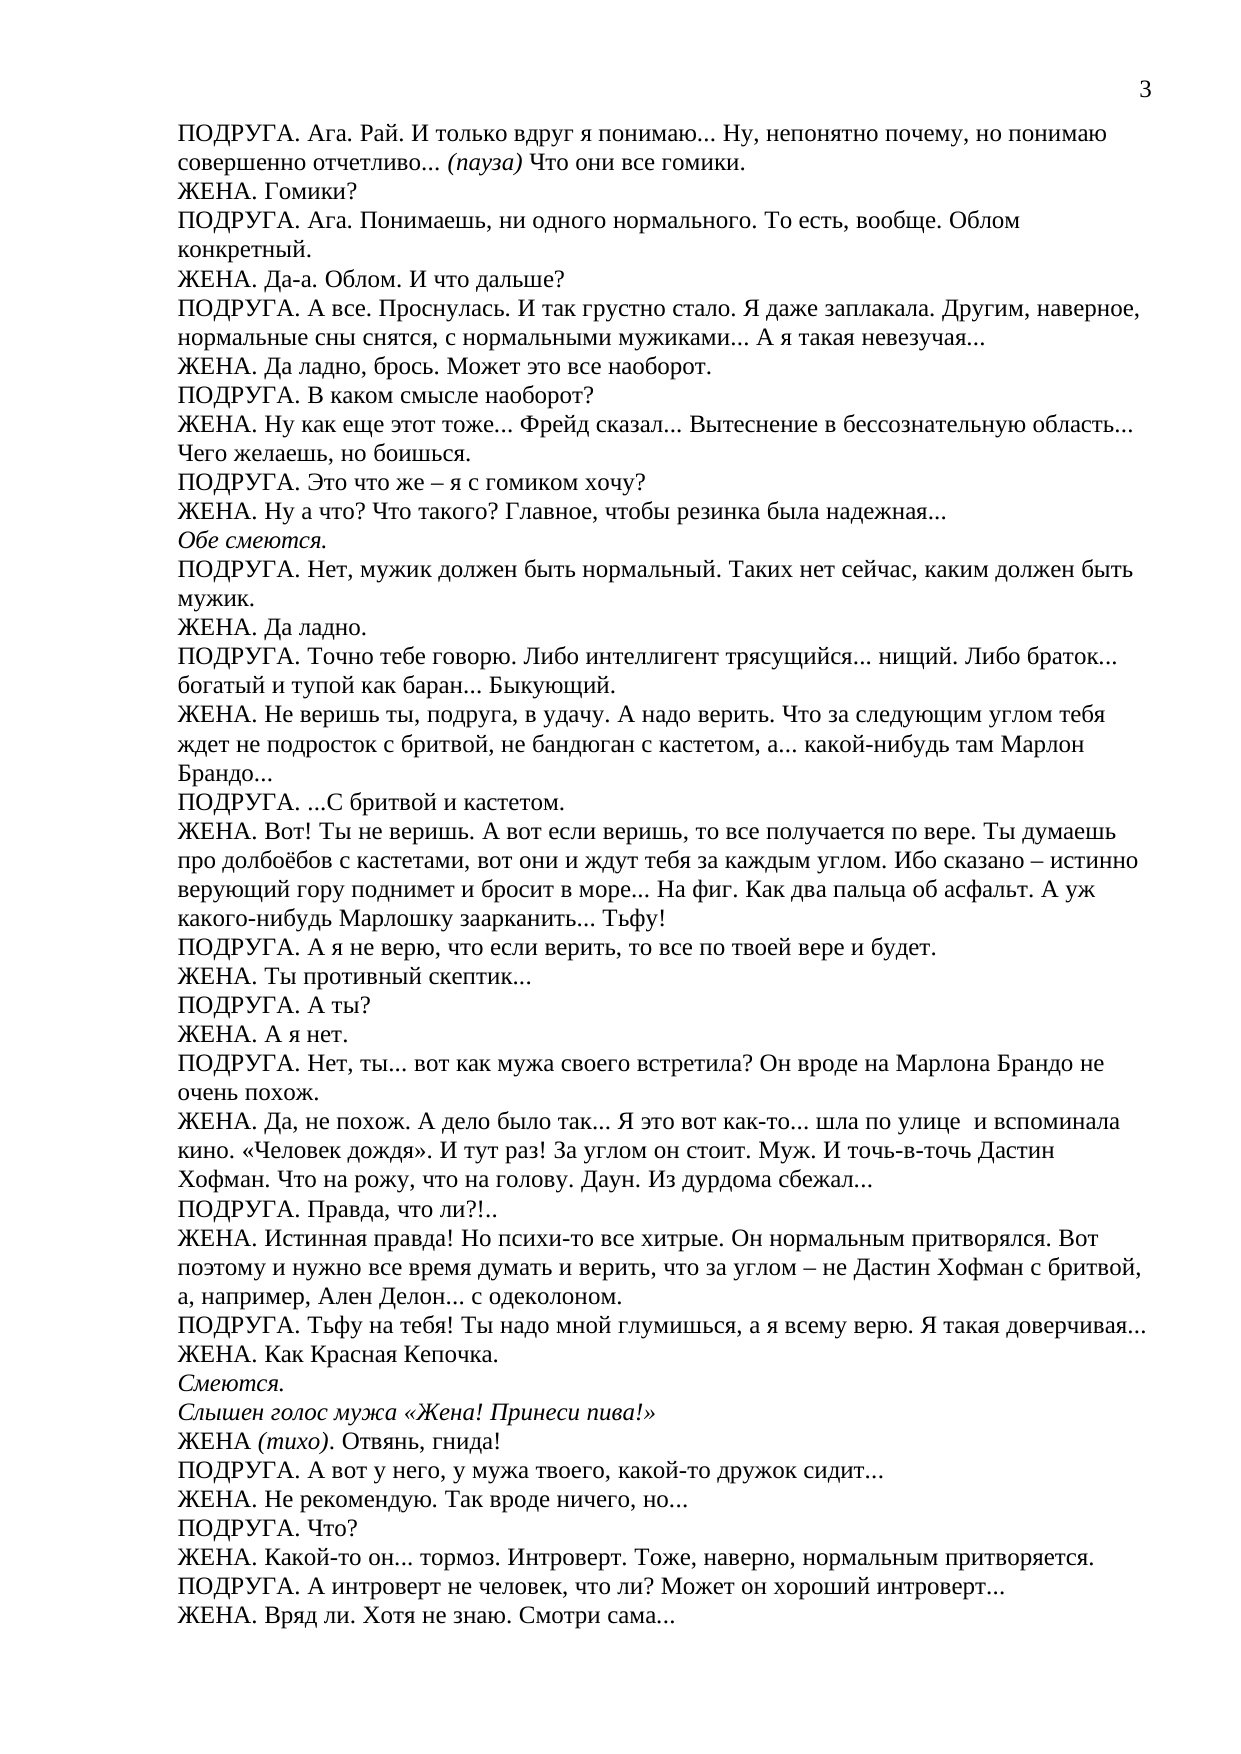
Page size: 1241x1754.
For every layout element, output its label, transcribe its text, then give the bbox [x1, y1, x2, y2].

text ПОДРУГА. А интроверт не человек, что ли? Может он хороший интроверт... [177, 1571, 1152, 1600]
text ЖЕНА. Какой-то он... тормоз. Интроверт. Тоже, наверно, нормальным притворяется. [177, 1542, 1152, 1571]
text Смеются. [177, 1368, 1152, 1397]
text ЖЕНА. Да, не похож. А дело было так... Я это вот как-то... шла по улице и вспоминала кино. «Человек дождя». И тут раз! За углом он стоит. Муж. И точь-в-точь Дастин Хофман. Что на рожу, что на голову. Даун. Из дурдома сбежал... [177, 1106, 1152, 1193]
text ЖЕНА. А я нет. [177, 1019, 1152, 1048]
text ПОДРУГА. Точно тебе говорю. Либо интеллигент трясущийся... нищий. Либо браток... богатый и тупой как баран... Быкующий. [177, 641, 1152, 699]
text Обе смеются. [177, 525, 1152, 554]
text ПОДРУГА. ...С бритвой и кастетом. [177, 787, 1152, 816]
text ЖЕНА. Вряд ли. Хотя не знаю. Смотри сама... [177, 1600, 1152, 1629]
text ЖЕНА. Вот! Ты не веришь. А вот если веришь, то все получается по вере. Ты думаешь про долбоёбов с кастетами, вот они и ждут тебя за каждым углом. Ибо сказано – истинно верующий гору поднимет и бросит в море... На фиг. Как два пальца об асфальт. А уж какого-нибудь Марлошку заарканить... Тьфу! [177, 816, 1152, 932]
text ПОДРУГА. Это что же – я с гомиком хочу? [177, 467, 1152, 496]
text Слышен голос мужа «Жена! Принеси пива!» [177, 1397, 1152, 1426]
text ПОДРУГА. В каком смысле наоборот? [177, 380, 1152, 409]
text ПОДРУГА. Ага. Понимаешь, ни одного нормального. То есть, вообще. Облом конкретный. [177, 205, 1152, 263]
text ЖЕНА. Как Красная Кепочка. [177, 1339, 1152, 1368]
text ЖЕНА. Ты противный скептик... [177, 961, 1152, 990]
text ЖЕНА. Ну как еще этот тоже... Фрейд сказал... Вытеснение в бессознательную область... Чего желаешь, но боишься. [177, 409, 1152, 467]
text ЖЕНА. Да ладно. [177, 612, 1152, 641]
text ЖЕНА. Не веришь ты, подруга, в удачу. А надо верить. Что за следующим углом тебя ждет не пoдросток с бритвой, не бандюган с кастетом, а... какой-нибудь там Марлон Брандо... [177, 699, 1152, 787]
text ПОДРУГА. Ага. Рай. И только вдруг я понимаю... Ну, непонятно почему, но понимаю совершенно отчетливо... (пауза) Что они все гомики. [177, 118, 1152, 176]
text ЖЕНА. Гомики? [177, 176, 1152, 205]
text ЖЕНА. Истинная правда! Но психи-то все хитрые. Он нормальным притворялся. Вот поэтому и нужно все время думать и верить, что за углом – не Дастин Хофман с бритвой, а, например, Ален Делон... с одеколоном. [177, 1222, 1152, 1310]
text ЖЕНА (тихо). Отвянь, гнида! [177, 1426, 1152, 1455]
text ПОДРУГА. Правда, что ли?!.. [177, 1193, 1152, 1222]
text ЖЕНА. Да ладно, брось. Может это все наоборот. [177, 351, 1152, 380]
text ЖЕНА. Да-а. Облом. И что дальше? [177, 263, 1152, 292]
text ПОДРУГА. А все. Проснулась. И так грустно стало. Я даже заплакала. Другим, наверное, нормальные сны снятся, с нормальными мужиками... А я такая невезучая... [177, 292, 1152, 351]
text ПОДРУГА. А я не верю, что если верить, то все по твоей вере и будет. [177, 932, 1152, 961]
text ЖЕНА. Не рекомендую. Так вроде ничего, но... [177, 1484, 1152, 1513]
text ПОДРУГА. А ты? [177, 990, 1152, 1019]
text ПОДРУГА. Нет, мужик должен быть нормальный. Таких нет сейчас, каким должен быть мужик. [177, 554, 1152, 612]
text ЖЕНА. Ну а что? Что такого? Главное, чтобы резинка была надежная... [177, 496, 1152, 525]
text ПОДРУГА. Тьфу на тебя! Ты надо мной глумишься, а я всему верю. Я такая доверчивая... [177, 1310, 1152, 1339]
text ПОДРУГА. А вот у него, у мужа твоего, какой-то дружок сидит... [177, 1455, 1152, 1484]
text ПОДРУГА. Что? [177, 1513, 1152, 1542]
text ПОДРУГА. Нет, ты... вот как мужа своего встретила? Он вроде на Марлона Брандо не очень похож. [177, 1048, 1152, 1106]
